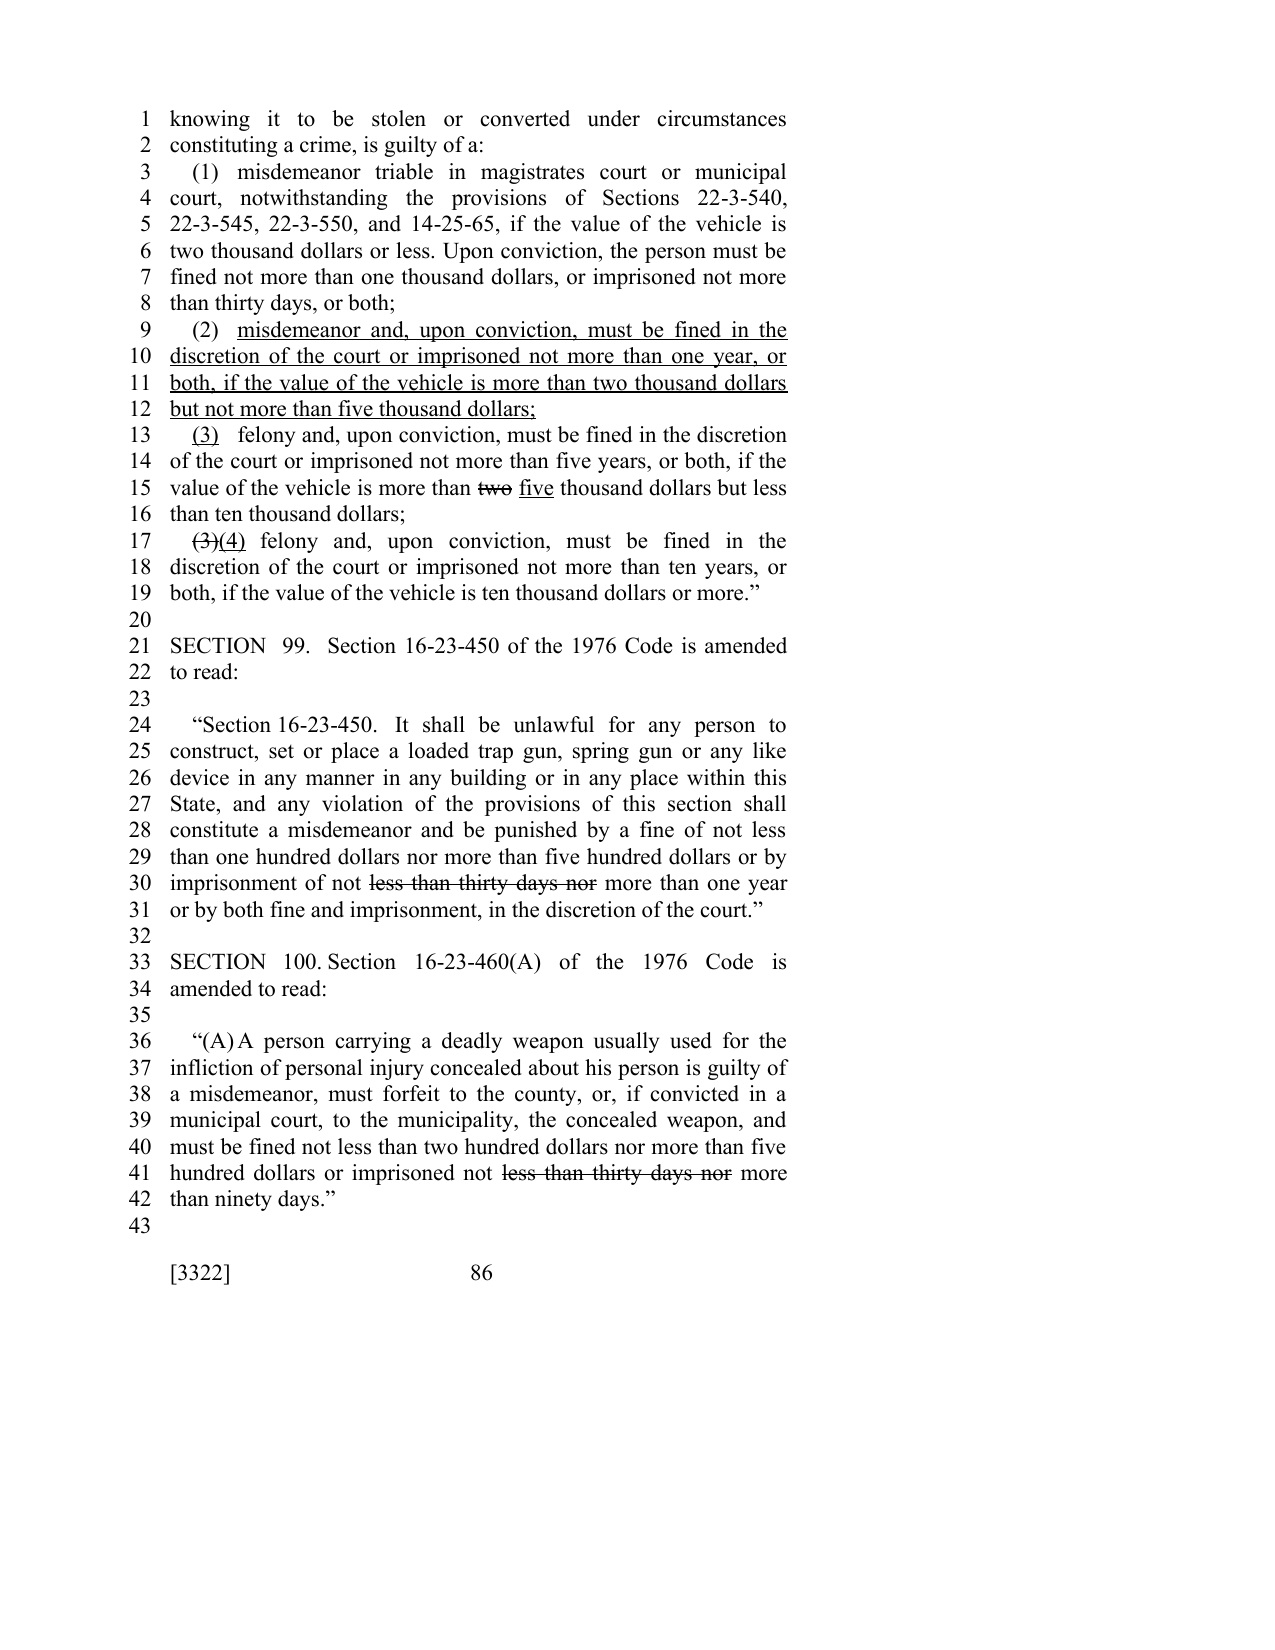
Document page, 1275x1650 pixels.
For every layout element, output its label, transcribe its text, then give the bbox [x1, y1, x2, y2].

text SECTION 99. Section 16-23-450 of the 1976 Code is amended to read: [169, 632, 787, 685]
text SECTION 100. Section 16-23-460(A) of the 1976 Code is amended to read: [169, 948, 787, 1001]
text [169, 105, 787, 158]
text (2) misdemeanor and, upon conviction, must be fined in the discretion of the court or imprisoned not more than one year, or both, if the value of the vehicle is more than two thousand dollars but not more than five thousand dollars; [169, 366, 787, 391]
text “Section 16-23-450. It shall be unlawful for any person to construct, set or place a loaded trap gun, spring gun or any like device in any manner in any building or in any place within this State, and any violation of the provisions of this section shall constitute a misdemeanor and be punished by a fine of not less than one hundred dollars nor more than five hundred dollars or by imprisonment of not less than thirty days nor more than one year or by both fine and imprisonment, in the discretion of the court.” [169, 711, 787, 922]
text (2) misdemeanor and, upon conviction, must be fined in the discretion of the court or imprisoned not more than one year, or both, if the value of the vehicle is more than two thousand dollars but not more than five thousand dollars; [169, 316, 787, 365]
text “(A) A person carrying a deadly weapon usually used for the infliction of personal injury concealed about his person is guilty of a misdemeanor, must forfeit to the county, or, if convicted in a municipal court, to the municipality, the concealed weapon, and must be fined not less than two hundred dollars nor more than five hundred dollars or imprisoned not less than thirty days nor more than ninety days.” [169, 1027, 787, 1212]
text (3) felony and, upon conviction, must be fined in the discretion of the court or imprisoned not more than five years, or both, if the value of the vehicle is more than two five thousand dollars but less than ten thousand dollars; [169, 421, 787, 527]
text (1) misdemeanor triable in magistrates court or municipal court, notwithstanding the provisions of Sections 22-3-540, 22-3-545, 22-3-550, and 14-25-65, if the value of the vehicle is two thousand dollars or less. Upon conviction, the person must be fined not more than one thousand dollars, or imprisoned not more than thirty days, or both; [169, 158, 787, 316]
text (2) misdemeanor and, upon conviction, must be fined in the discretion of the court or imprisoned not more than one year, or both, if the value of the vehicle is more than two thousand dollars but not more than five thousand dollars; [169, 392, 787, 421]
text (3)(4) felony and, upon conviction, must be fined in the discretion of the court or imprisoned not more than ten years, or both, if the value of the vehicle is ten thousand dollars or more.” [169, 527, 787, 606]
